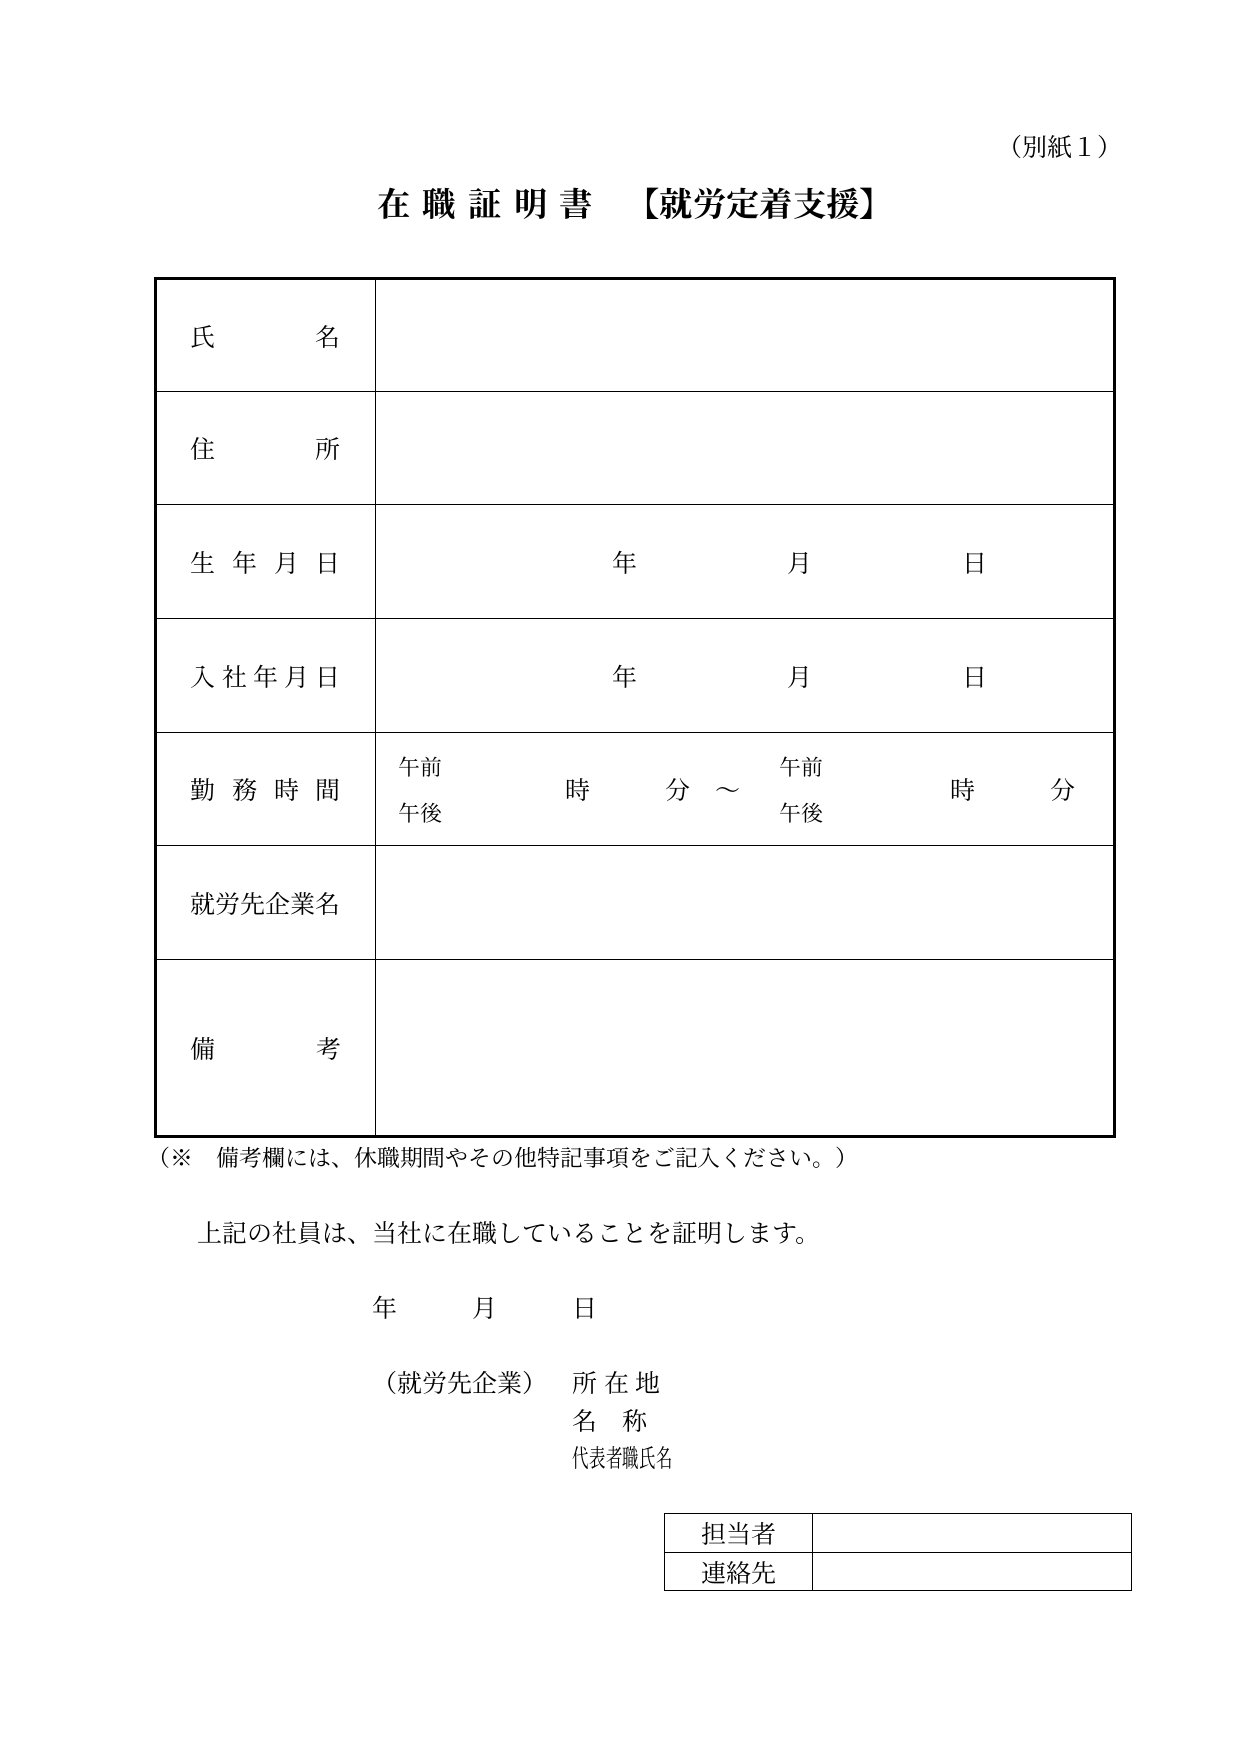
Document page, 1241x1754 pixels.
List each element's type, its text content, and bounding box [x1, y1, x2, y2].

table_cell 時 分 ～ [504, 733, 756, 845]
table_cell 勤務時間 [157, 733, 375, 845]
table_cell [376, 846, 1113, 959]
table_cell [376, 392, 1113, 504]
text 代表者職氏名 [148, 1438, 1122, 1476]
table_cell 住 所 [157, 392, 375, 504]
table_cell 年 月 日 [376, 619, 1113, 732]
table_cell [376, 960, 1113, 1135]
table_header [813, 1514, 1131, 1552]
table_cell 備考 [157, 960, 375, 1135]
table_cell 入社年月日 [157, 619, 375, 732]
table_cell 午前 午後 [756, 733, 864, 845]
table_cell 年 月 日 [376, 505, 1113, 618]
text （※ 備考欄には、休職期間やその他特記事項をご記入ください。） [148, 1138, 1122, 1176]
table_cell 時 分 [864, 733, 1113, 845]
text 名称 [148, 1401, 1122, 1438]
table_cell 午前 午後 [376, 733, 504, 845]
table_cell [813, 1553, 1131, 1590]
table_header [376, 280, 1113, 391]
text （別紙１） [148, 127, 1122, 164]
table_cell 就労先企業名 [157, 846, 375, 959]
text （就労先企業） 所在地 [148, 1363, 1122, 1401]
table_header 氏 名 [157, 280, 375, 391]
text 在職証明書 【就労定着支援】 [148, 164, 1122, 239]
text 年 月 日 [148, 1288, 1122, 1326]
table_cell 生年月日 [157, 505, 375, 618]
text 上記の社員は、当社に在職していることを証明します。 [148, 1213, 1122, 1251]
table_header 担当者 [665, 1514, 812, 1552]
table_cell 連絡先 [665, 1553, 812, 1590]
